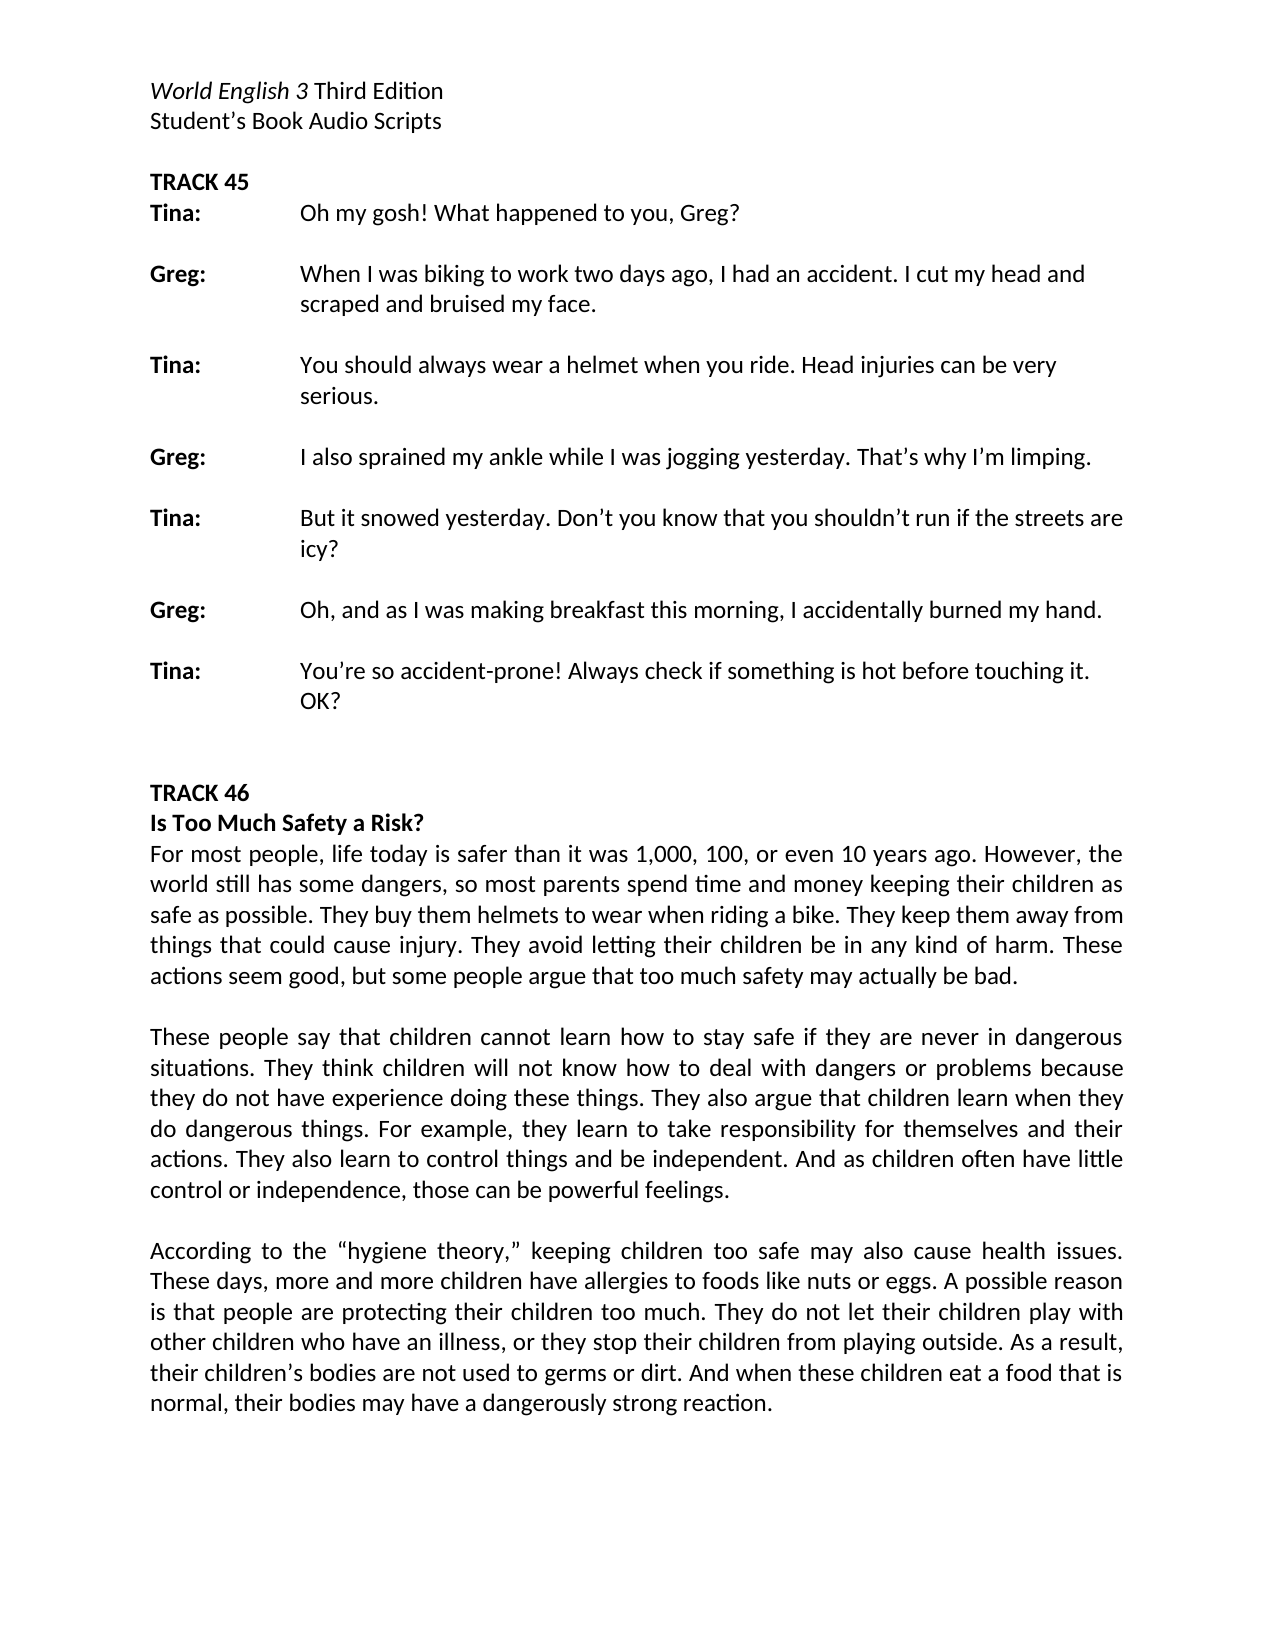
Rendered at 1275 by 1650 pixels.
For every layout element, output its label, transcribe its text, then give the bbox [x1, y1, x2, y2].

text Greg: Oh, and as I was making breakfast this morning, I accidentally burned my hand. [150, 594, 1125, 624]
text Tina: But it snowed yesterday. Don’t you know that you shouldn’t run if the streets are icy? [150, 502, 1125, 563]
text Tina: You’re so accident-prone! Always check if something is hot before touching it. OK? [150, 655, 1125, 716]
text Greg: I also sprained my ankle while I was jogging yesterday. That’s why I’m limping. [150, 441, 1125, 472]
text According to the “hygiene theory,” keeping children too safe may also cause health issues. These days, more and more children have allergies to foods like nuts or eggs. A possible reason is that people are protecting their children too much. They do not let their children play with other children who have an illness, or they stop their children from playing outside. As a result, their children’s bodies are not used to germs or dirt. And when these children eat a food that is normal, their bodies may have a dangerously strong reaction. [150, 1235, 1125, 1418]
text TRACK 45 [150, 167, 1125, 197]
text Tina: Oh my gosh! What happened to you, Greg? [150, 197, 1125, 228]
text Tina: You should always wear a helmet when you ride. Head injuries can be very serious. [150, 350, 1125, 411]
text TRACK 46 [150, 777, 1125, 807]
text For most people, life today is safer than it was 1,000, 100, or even 10 years ago. However, the world still has some dangers, so most parents spend time and money keeping their children as safe as possible. They buy them helmets to wear when riding a bike. They keep them away from things that could cause injury. They avoid letting their children be in any kind of harm. These actions seem good, but some people argue that too much safety may actually be bad. [150, 838, 1125, 991]
text These people say that children cannot learn how to stay safe if they are never in dangerous situations. They think children will not know how to deal with dangers or problems because they do not have experience doing these things. They also argue that children learn when they do dangerous things. For example, they learn to take responsibility for themselves and their actions. They also learn to control things and be independent. And as children often have little control or independence, those can be powerful feelings. [150, 1021, 1125, 1204]
text Greg: When I was biking to work two days ago, I had an accident. I cut my head and scraped and bruised my face. [150, 258, 1125, 319]
text Is Too Much Safety a Risk? [150, 807, 1125, 838]
